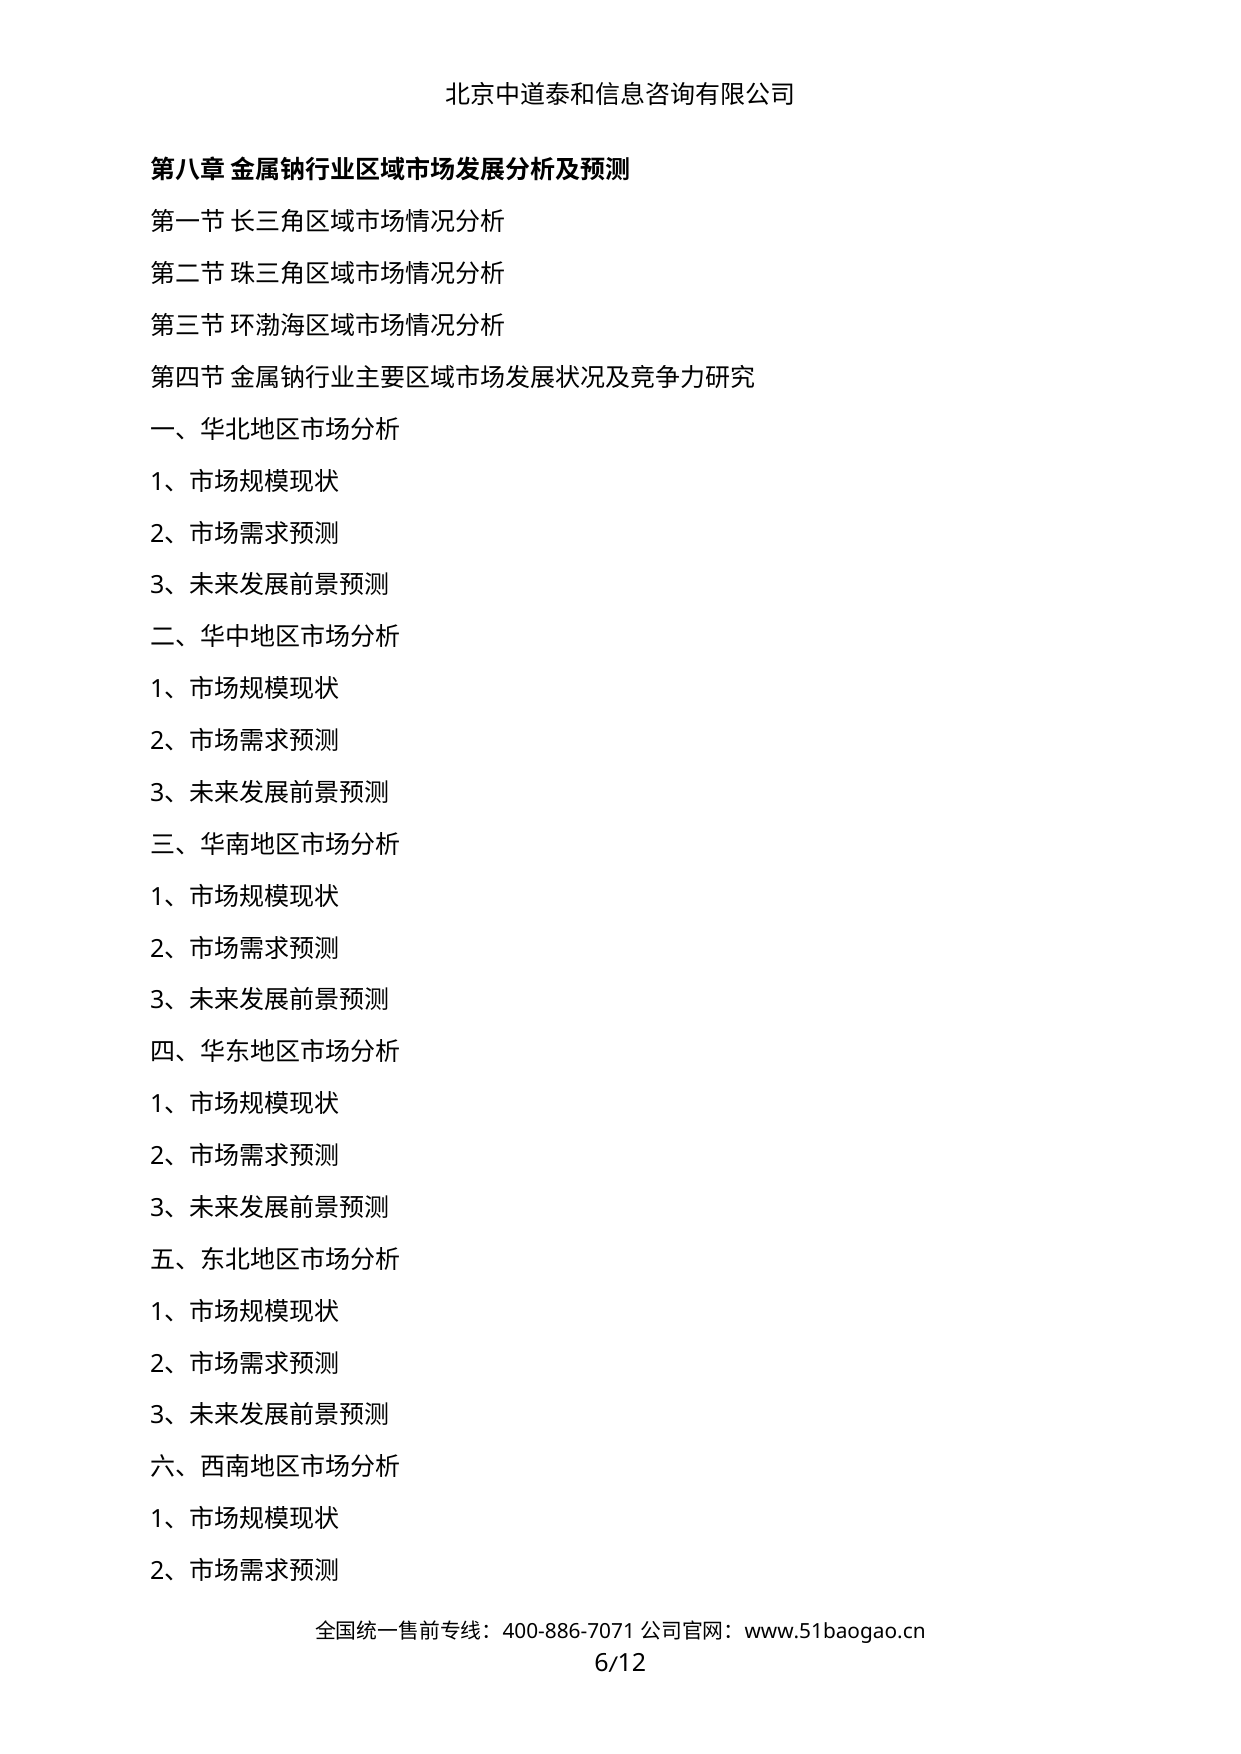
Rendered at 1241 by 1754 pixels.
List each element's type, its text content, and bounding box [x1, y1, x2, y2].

text 三、华南地区市场分析 [150, 824, 1090, 861]
text 2、市场需求预测 [150, 1136, 1090, 1172]
text 二、华中地区市场分析 [150, 617, 1090, 653]
text 1、市场规模现状 [150, 1084, 1090, 1120]
text 第二节 珠三角区域市场情况分析 [150, 254, 1090, 290]
text 第八章 金属钠行业区域市场发展分析及预测 [150, 150, 1090, 186]
text 2、市场需求预测 [150, 721, 1090, 757]
text 六、西南地区市场分析 [150, 1447, 1090, 1483]
text 2、市场需求预测 [150, 513, 1090, 549]
text 2、市场需求预测 [150, 1343, 1090, 1379]
text 3、未来发展前景预测 [150, 565, 1090, 601]
text 2、市场需求预测 [150, 1551, 1090, 1587]
text 1、市场规模现状 [150, 1291, 1090, 1327]
text 3、未来发展前景预测 [150, 1187, 1090, 1224]
text 第一节 长三角区域市场情况分析 [150, 202, 1090, 238]
text 2、市场需求预测 [150, 928, 1090, 964]
text 1、市场规模现状 [150, 669, 1090, 705]
text 一、华北地区市场分析 [150, 409, 1090, 446]
text 四、华东地区市场分析 [150, 1032, 1090, 1068]
text 1、市场规模现状 [150, 876, 1090, 912]
text 3、未来发展前景预测 [150, 980, 1090, 1016]
text 1、市场规模现状 [150, 1499, 1090, 1535]
text 3、未来发展前景预测 [150, 772, 1090, 809]
text 第四节 金属钠行业主要区域市场发展状况及竞争力研究 [150, 357, 1090, 394]
text 第三节 环渤海区域市场情况分析 [150, 306, 1090, 342]
text 3、未来发展前景预测 [150, 1395, 1090, 1431]
text 五、东北地区市场分析 [150, 1239, 1090, 1276]
text 1、市场规模现状 [150, 461, 1090, 497]
